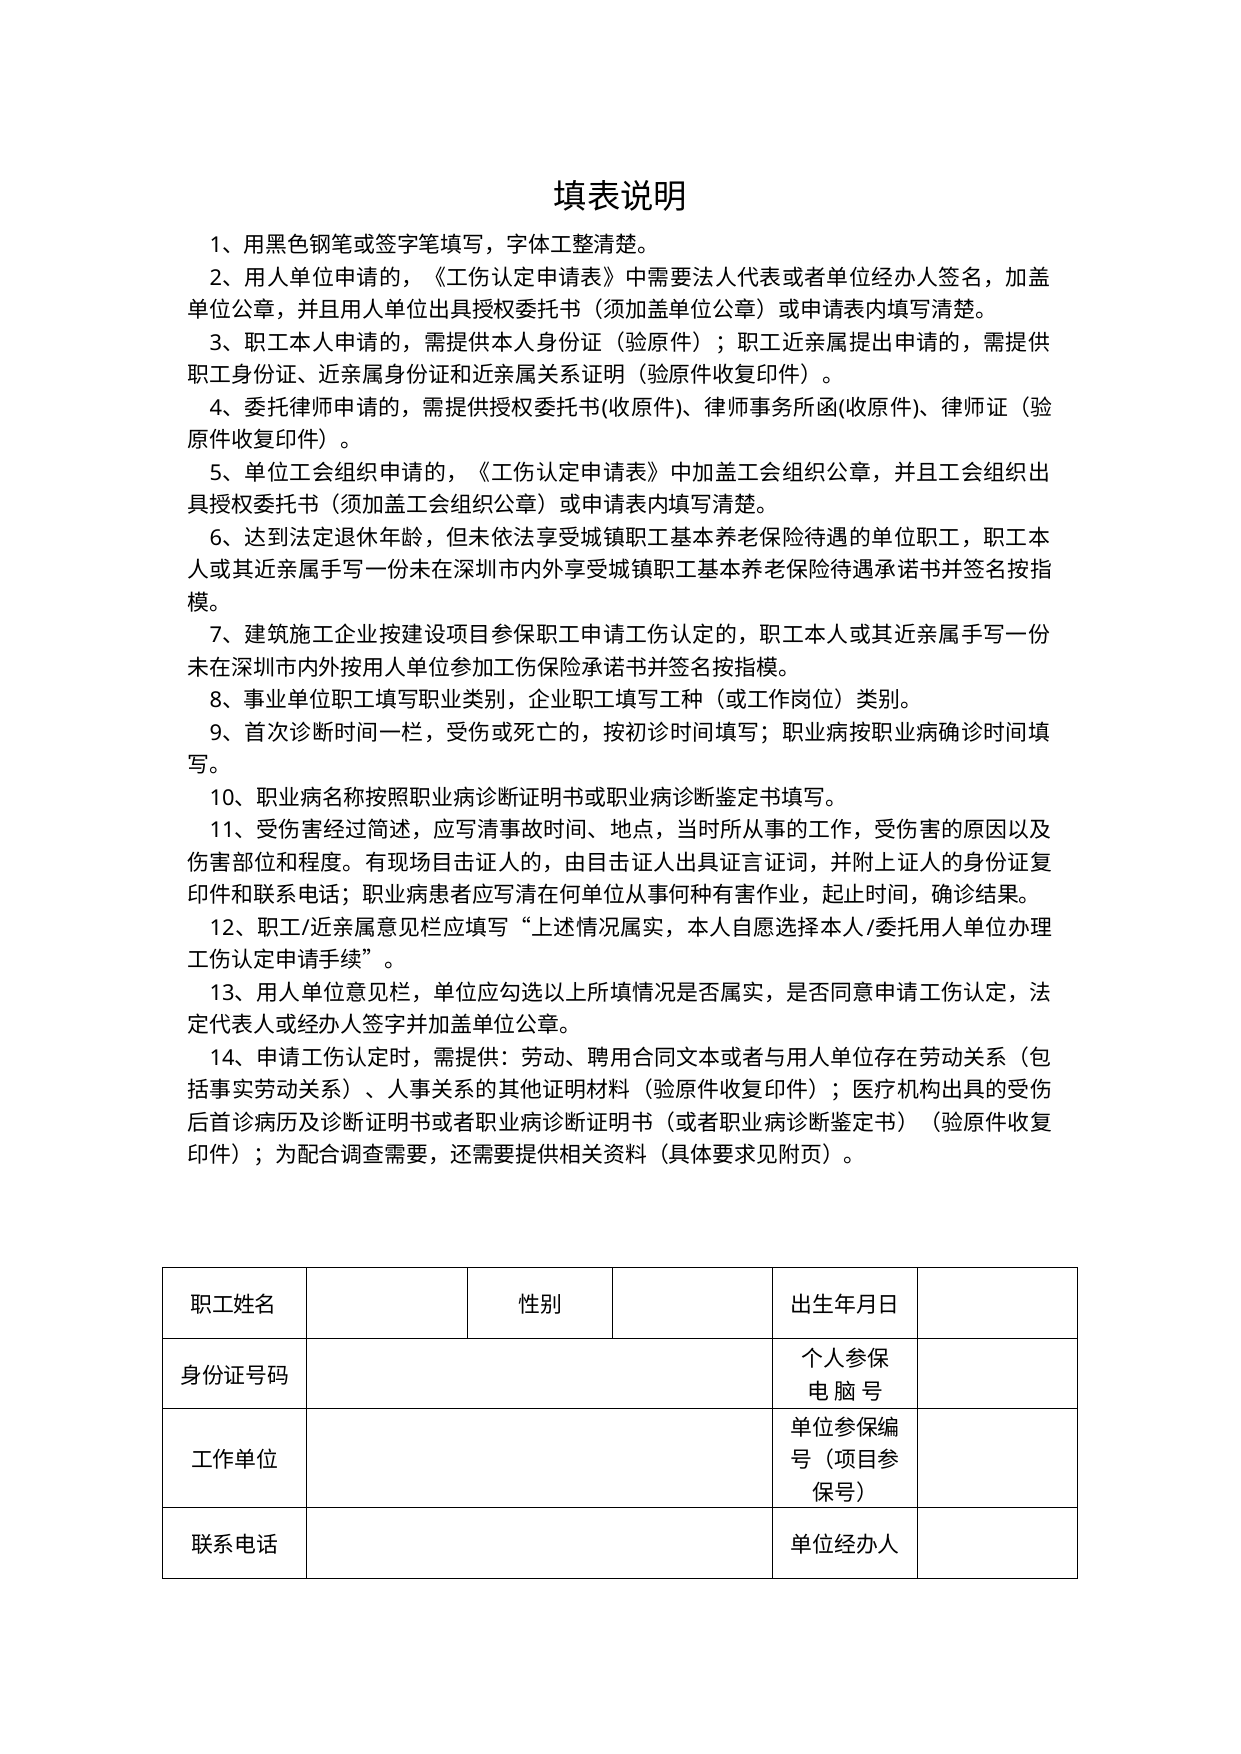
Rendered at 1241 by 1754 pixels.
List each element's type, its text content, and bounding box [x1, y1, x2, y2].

text 1、用黑色钢笔或签字笔填写，字体工整清楚。 [187, 227, 1053, 259]
text 4、委托律师申请的，需提供授权委托书(收原件)、律师事务所函(收原件)、律师证（验原件收复印件）。 [187, 389, 1053, 454]
table_cell [307, 1339, 772, 1408]
table_header 职工姓 名 [163, 1268, 306, 1338]
table_cell 工作单位 [163, 1409, 306, 1507]
table_cell 单位参保编号（项目参保号） [773, 1409, 917, 1507]
table_header 性别 [468, 1268, 612, 1338]
table_cell 联系电话 [163, 1508, 306, 1578]
text 14、申请工伤认定时，需提供：劳动、聘用合同文本或者与用人单位存在劳动关系（包括事实劳动关系）、人事关系的其他证明材料（验原件收复印件）；医疗机构出具的受伤后首诊病历及诊断证明书或者职业病诊断证明书（或者职业病诊断鉴定书）（验原件收复印件）；为配合调查需要，还需要提供相关资料（具体要求见附页）。 [187, 1039, 1053, 1169]
text 2、用人单位申请的，《工伤认定申请表》中需要法人代表或者单位经办人签名，加盖单位公章，并且用人单位出具授权委托书（须加盖单位公章）或申请表内填写清楚。 [187, 259, 1053, 324]
text 3、职工本人申请的，需提供本人身份证（验原件）；职工近亲属提出申请的，需提供职工身份证、近亲属身份证和近亲属关系证明（验原件收复印件）。 [187, 324, 1053, 389]
text 9、首次诊断时间一栏，受伤或死亡的，按初诊时间填写；职业病按职业病确诊时间填写。 [187, 714, 1053, 779]
text 12、职工/近亲属意见栏应填写“上述情况属实，本人自愿选择本人/委托用人单位办理工伤认定申请手续”。 [187, 909, 1053, 974]
text 6、达到法定退休年龄，但未依法享受城镇职工基本养老保险待遇的单位职工，职工本人或其近亲属手写一份未在深圳市内外享受城镇职工基本养老保险待遇承诺书并签名按指模。 [187, 519, 1053, 617]
table_cell [918, 1339, 1077, 1408]
table_cell [307, 1409, 772, 1507]
table_header [307, 1268, 467, 1338]
table_cell 身份证号码 [163, 1339, 306, 1408]
table_cell [307, 1508, 772, 1578]
text 10、职业病名称按照职业病诊断证明书或职业病诊断鉴定书填写。 [187, 779, 1053, 812]
text 13、用人单位意见栏，单位应勾选以上所填情况是否属实，是否同意申请工伤认定，法定代表人或经办人签字并加盖单位公章。 [187, 974, 1053, 1039]
table_cell [918, 1409, 1077, 1507]
table_header [613, 1268, 772, 1338]
table_cell 单位经办人 [773, 1508, 917, 1578]
table_cell [918, 1508, 1077, 1578]
table_header 出生年月日 [773, 1268, 917, 1338]
table_cell 个人参保 电 脑 号 [773, 1339, 917, 1408]
text 5、单位工会组织申请的，《工伤认定申请表》中加盖工会组织公章，并且工会组织出具授权委托书（须加盖工会组织公章）或申请表内填写清楚。 [187, 454, 1053, 519]
text 8、事业单位职工填写职业类别，企业职工填写工种（或工作岗位）类别。 [187, 682, 1053, 714]
text 11、受伤害经过简述，应写清事故时间、地点，当时所从事的工作，受伤害的原因以及伤害部位和程度。有现场目击证人的，由目击证人出具证言证词，并附上证人的身份证复印件和联系电话；职业病患者应写清在何单位从事何种有害作业，起止时间，确诊结果。 [187, 812, 1053, 909]
text 深圳市人力资源和社会保障局 制填表说明 [187, 162, 1053, 227]
table_header [918, 1268, 1077, 1338]
text 7、建筑施工企业按建设项目参保职工申请工伤认定的，职工本人或其近亲属手写一份未在深圳市内外按用人单位参加工伤保险承诺书并签名按指模。 [187, 617, 1053, 682]
